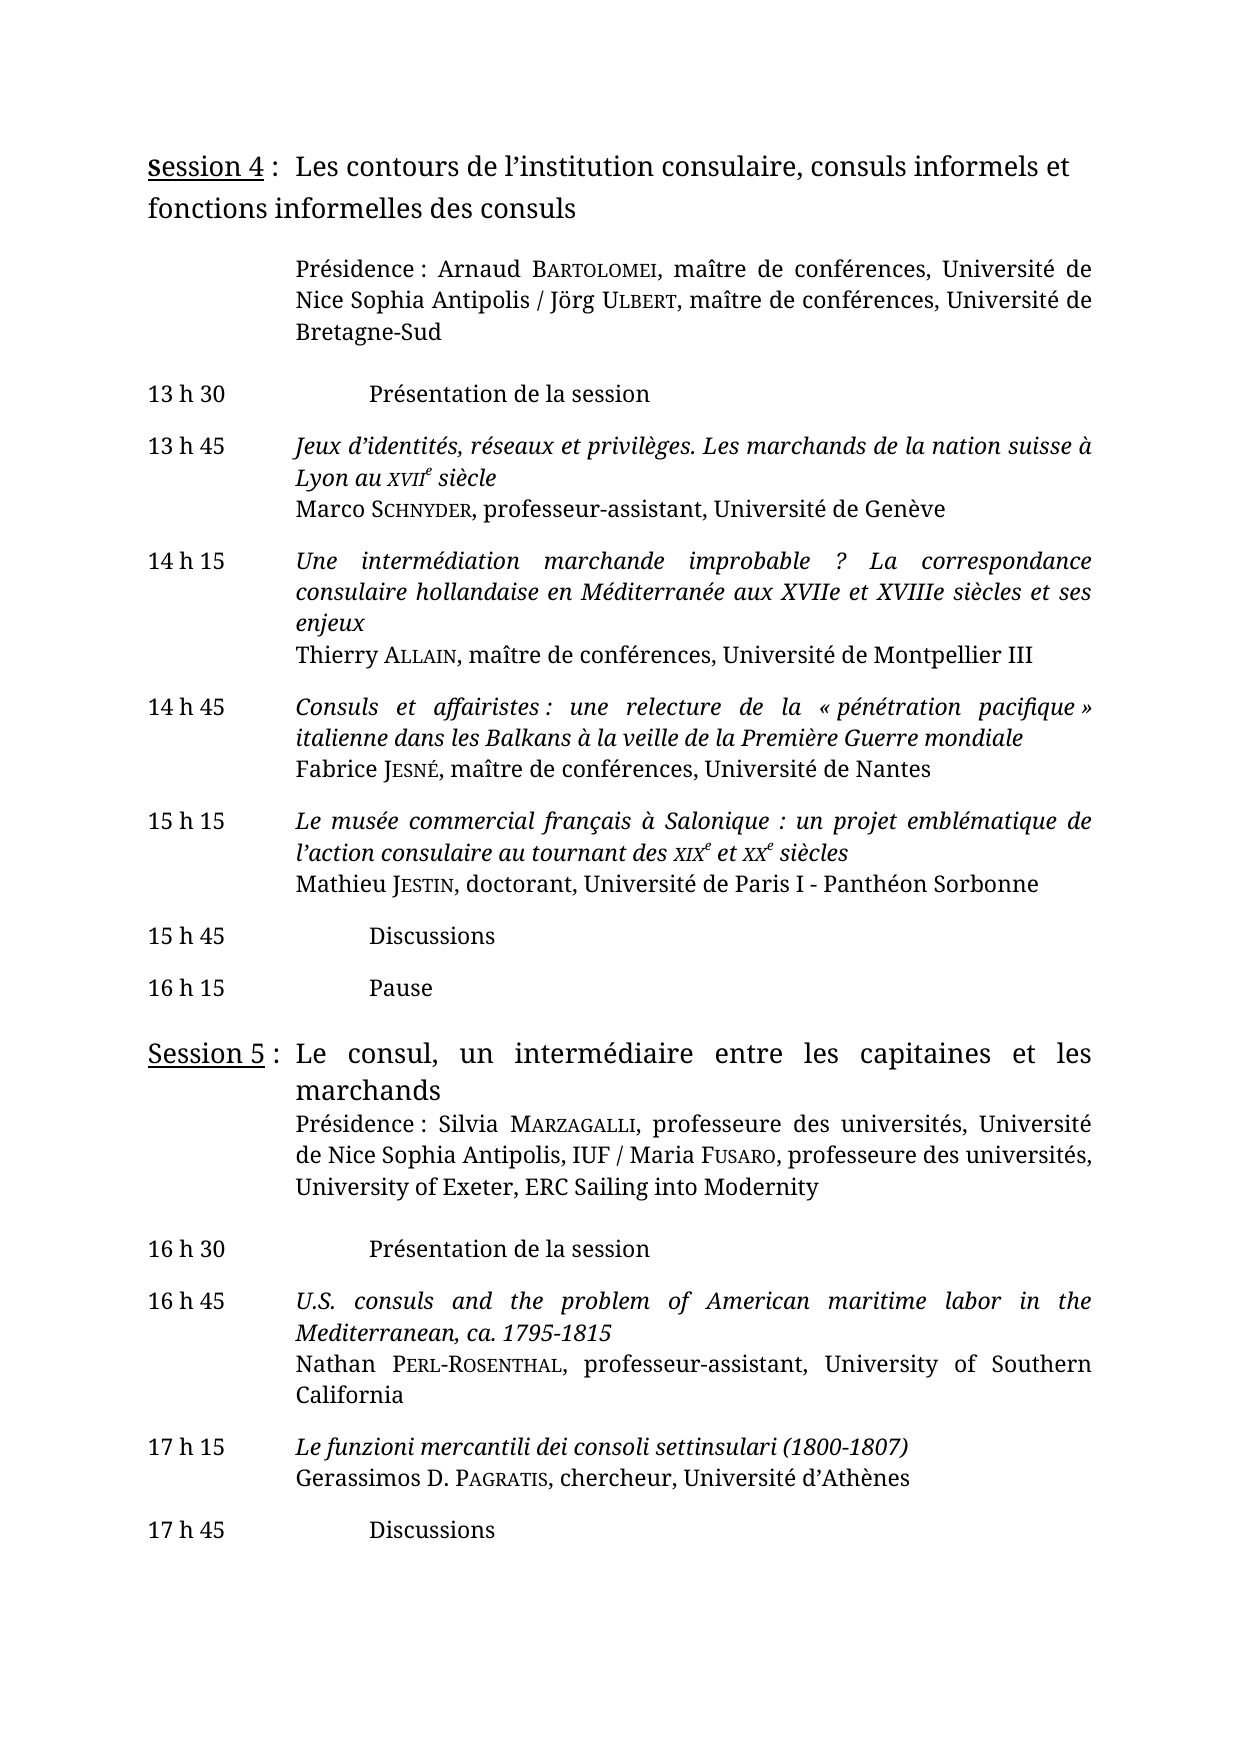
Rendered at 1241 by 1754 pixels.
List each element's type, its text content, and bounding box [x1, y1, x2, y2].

text Marco Schnyder, professeur-assistant, Université de Genève [295, 493, 1093, 524]
text Présidence : Silvia Marzagalli, professeure des universités, Université de Nice Sophia Antipolis, IUF / Maria Fusaro, professeure des universités, University of Exeter, ERC Sailing into Modernity [295, 1108, 1093, 1202]
text Mathieu Jestin, doctorant, Université de Paris I - Panthéon Sorbonne [295, 868, 1093, 899]
text Gerassimos D. Pagratis, chercheur, Université d’Athènes [295, 1462, 1093, 1494]
text Session 5 : Le consul, un intermédiaire entre les capitaines et les marchands [148, 1034, 1093, 1108]
text 15 h 15 Le musée commercial français à Salonique : un projet emblématique de l’action consulaire au tournant des xixe et xxe siècles [148, 805, 1093, 868]
text 16 h 15 Pause [148, 972, 1093, 1003]
text 17 h 15 Le funzioni mercantili dei consoli settinsulari (1800-1807) [148, 1431, 1093, 1462]
text Fabrice Jesné, maître de conférences, Université de Nantes [295, 753, 1093, 784]
text Présidence : Arnaud Bartolomei, maître de conférences, Université de Nice Sophia Antipolis / Jörg Ulbert, maître de conférences, Université de Bretagne-Sud [295, 253, 1093, 347]
text Session 4 : Les contours de l’institution consulaire, consuls informels et fonctions informelles des consuls [148, 148, 1093, 227]
text 16 h 30 Présentation de la session [148, 1233, 1093, 1264]
text 16 h 45 U.S. consuls and the problem of American maritime labor in the Mediterranean, ca. 1795-1815 [148, 1285, 1093, 1348]
text 13 h 30 Présentation de la session [148, 378, 1093, 409]
text 14 h 15 Une intermédiation marchande improbable ? La correspondance consulaire hollandaise en Méditerranée aux XVIIe et XVIIIe siècles et ses enjeux [148, 545, 1093, 639]
text 17 h 45 Discussions [148, 1514, 1093, 1546]
text 14 h 45 Consuls et affairistes : une relecture de la « pénétration pacifique » italienne dans les Balkans à la veille de la Première Guerre mondiale [148, 691, 1093, 753]
text 15 h 45 Discussions [148, 920, 1093, 951]
text Thierry Allain, maître de conférences, Université de Montpellier III [295, 639, 1093, 670]
text 13 h 45 Jeux d’identités, réseaux et privilèges. Les marchands de la nation suisse à Lyon au xviie siècle [148, 430, 1093, 493]
text Nathan Perl-Rosenthal, professeur-assistant, University of Southern California [295, 1348, 1093, 1410]
